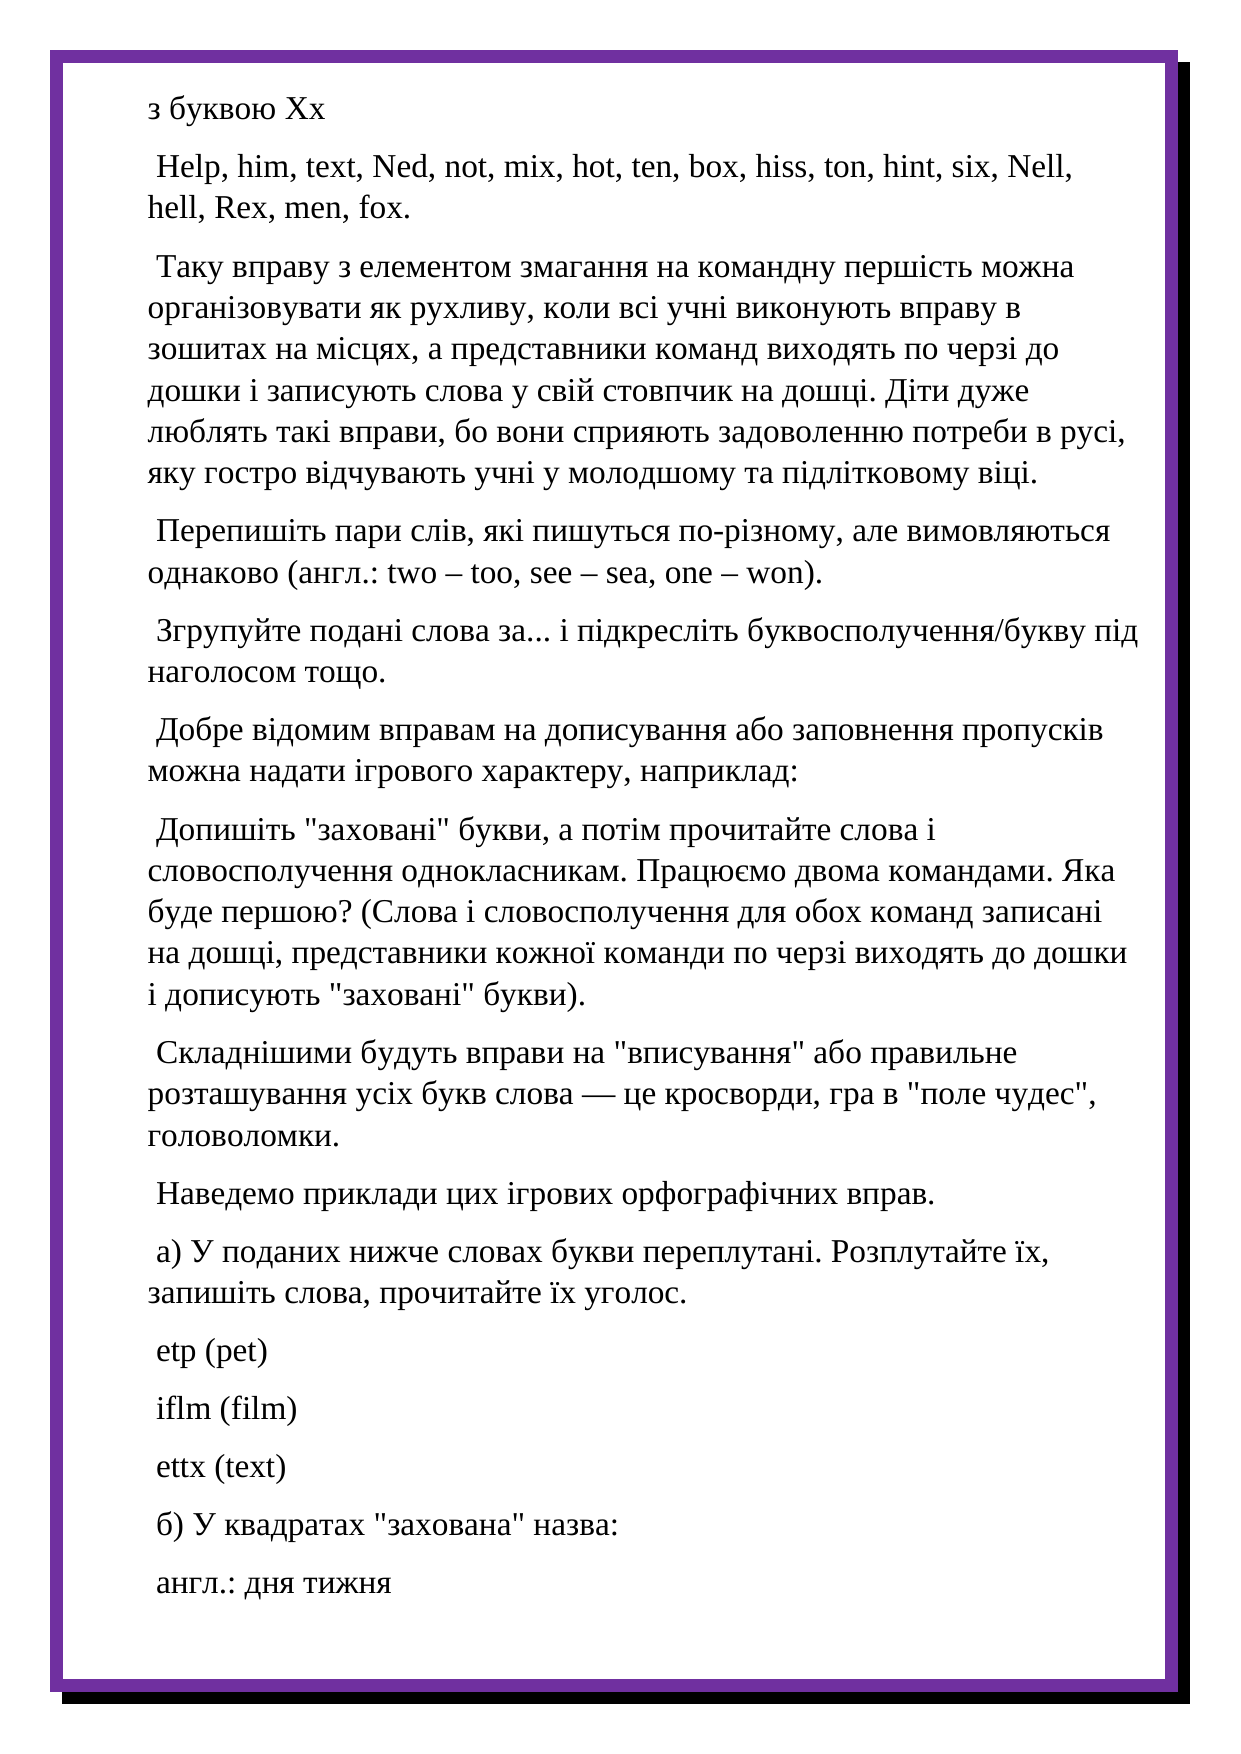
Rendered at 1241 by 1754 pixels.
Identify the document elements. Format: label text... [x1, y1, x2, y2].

text etp (pet) [147, 1330, 1139, 1369]
text Добре відомим вправам на дописування або заповнення пропусків можна надати ігрового характеру, наприклад: [147, 709, 1139, 789]
text Складнішими будуть вправи на "вписування" або правильне розташування усіх букв слова — це кросворди, гра в "поле чудес", головоломки. [147, 1032, 1139, 1153]
text Згрупуйте подані слова за... і підкресліть буквосполучення/букву під наголосом тощо. [147, 610, 1139, 690]
text англ.: дня тижня [147, 1562, 1139, 1601]
text а) У поданих нижче словах букви переплутані. Розплутайте їх, запишіть слова, прочитайте їх уголос. [147, 1231, 1139, 1311]
text Наведемо приклади цих ігрових орфографічних вправ. [147, 1173, 1139, 1211]
text Таку вправу з елементом змагання на командну першість можна організовувати як рухливу, коли всі учні виконують вправу в зошитах на місцях, а представники команд виходять по черзі до дошки і записують слова у свій стовпчик на дошці. Діти дуже люблять такі вправи, бо вони сприяють задоволенню потреби в русі, яку гостро відчувають учні у молодшому та підлітковому віці. [147, 246, 1139, 491]
text з буквою Xx [147, 88, 1139, 127]
text Перепишіть пари слів, які пишуться по-різному, але вимовляються однаково (англ.: two – too, see – sea, one – won). [147, 511, 1139, 590]
text iflm (film) [147, 1388, 1139, 1427]
text Допишіть "заховані" букви, а потім прочитайте слова і словосполучення однокласникам. Працюємо двома командами. Яка буде першою? (Слова і словосполучення для обох команд записані на дошці, представники кожної команди по черзі виходять до дошки і дописують "заховані" букви). [147, 809, 1139, 1012]
text Help, him, text, Ned, not, mix, hot, ten, box, hiss, ton, hint, six, Nell, hell, Rex, men, fox. [147, 146, 1139, 226]
text ettx (text) [147, 1446, 1139, 1485]
text б) У квадратах "захована" назва: [147, 1504, 1139, 1543]
